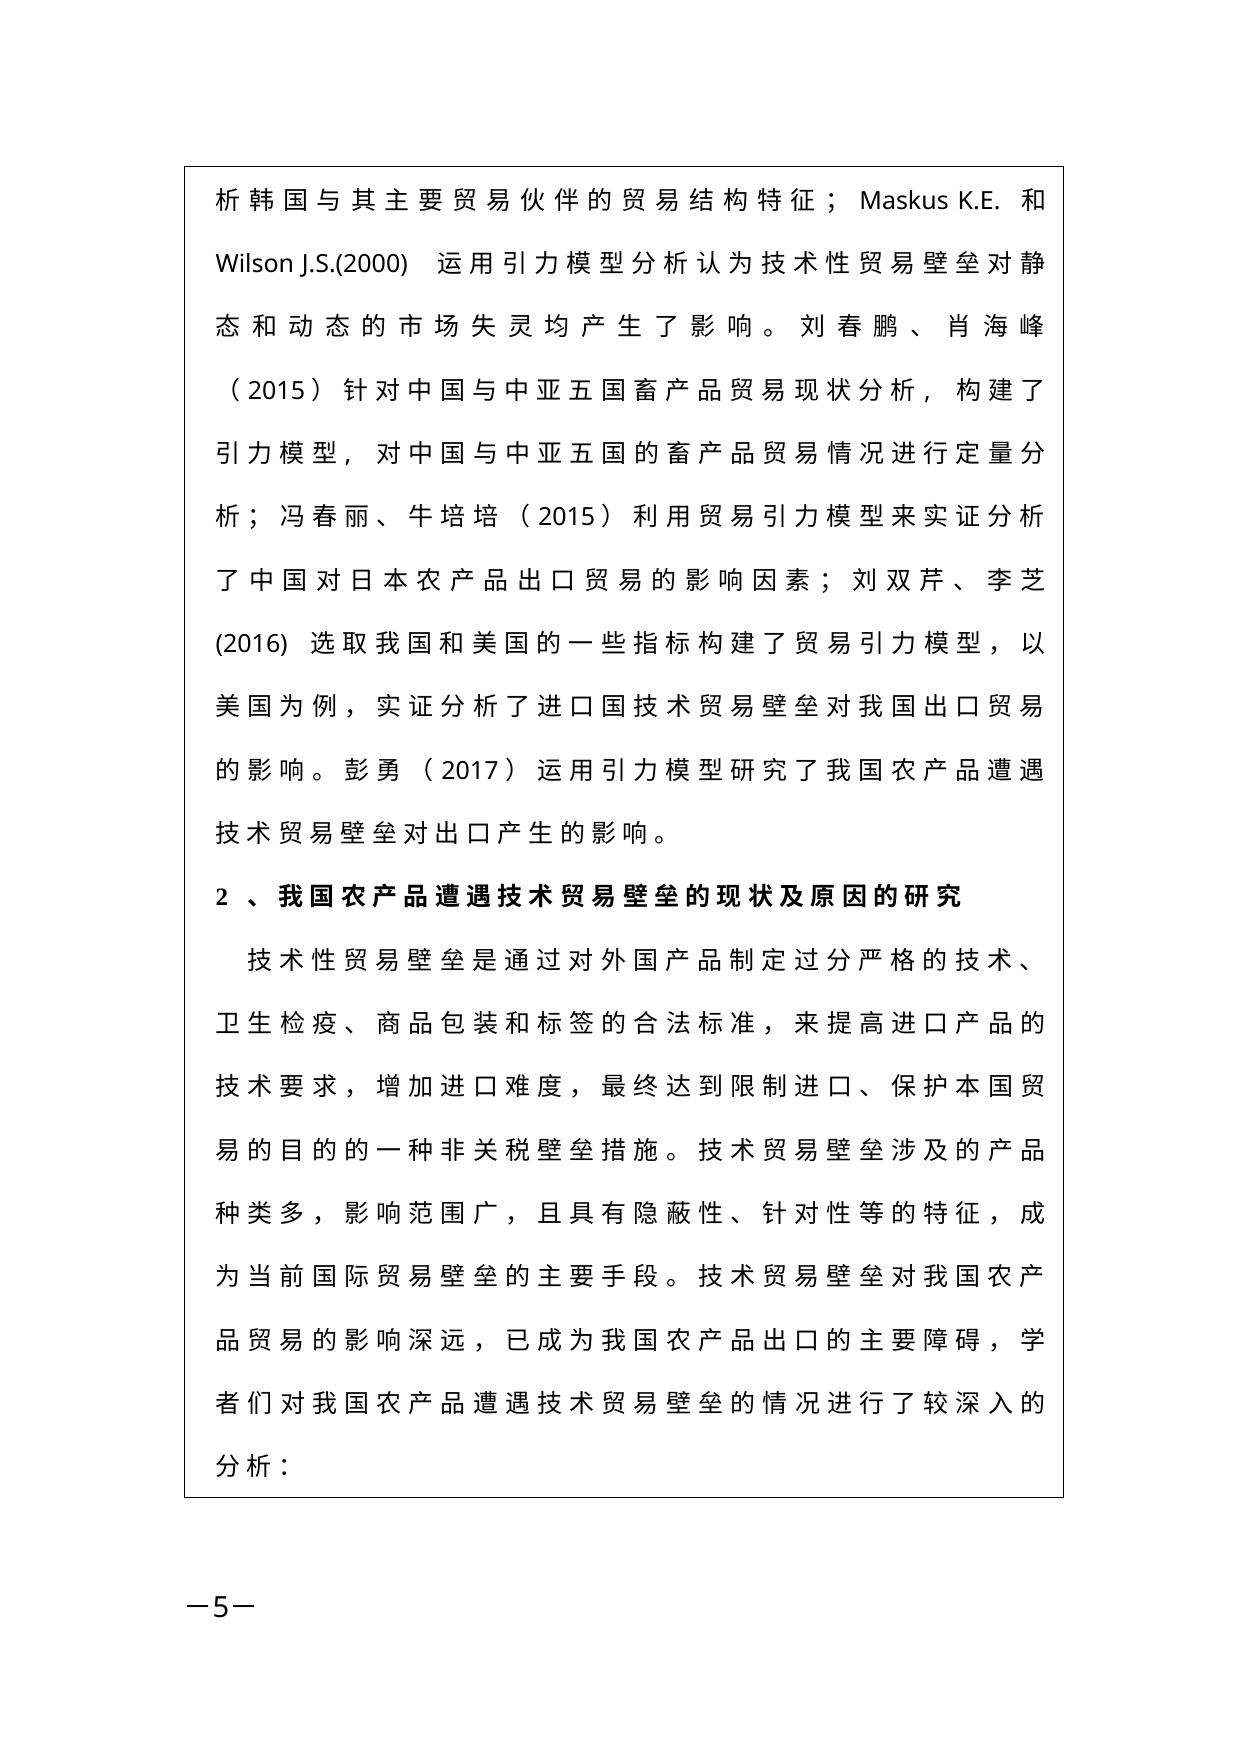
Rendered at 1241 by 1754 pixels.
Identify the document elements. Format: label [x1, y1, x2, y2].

table_cell [185, 167, 1063, 1497]
